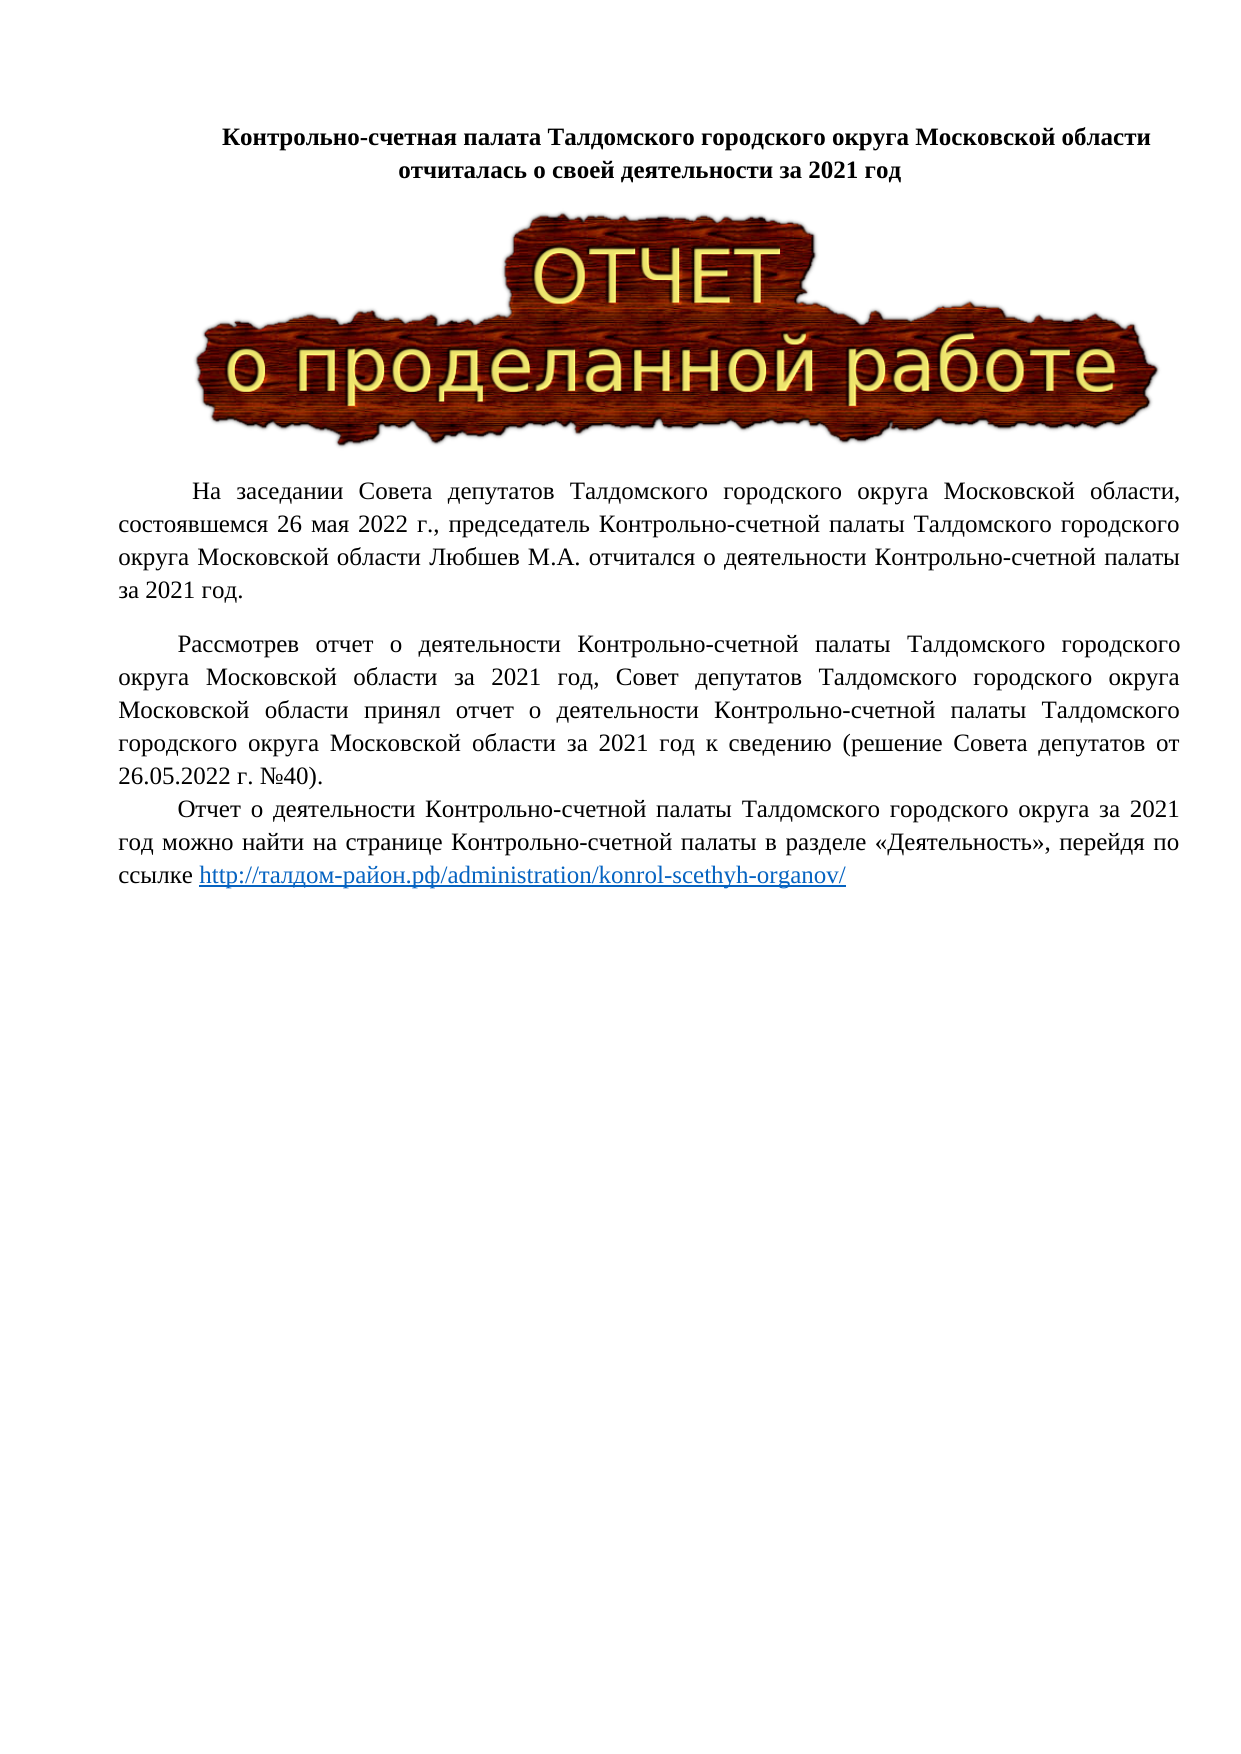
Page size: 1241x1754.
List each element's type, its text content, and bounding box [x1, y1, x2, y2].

text Контрольно-счетная палата Талдомского городского округа Московской области отчиталась о своей деятельности за 2021 год [118, 122, 1181, 184]
text На заседании Совета депутатов Талдомского городского округа Московской области, состоявшемся 26 мая 2022 г., председатель Контрольно-счетной палаты Талдомского городского округа Московской области Любшев М.А. отчитался о деятельности Контрольно-счетной палаты за 2021 год. [118, 476, 1181, 604]
picture [191, 208, 1162, 451]
text Отчет о деятельности Контрольно-счетной палаты Талдомского городского округа за 2021 год можно найти на странице Контрольно-счетной палаты в разделе «Деятельность», перейдя по ссылке http://талдом-район.рф/administration/konrol-scethyh-organov/ [118, 794, 1181, 889]
text Рассмотрев отчет о деятельности Контрольно-счетной палаты Талдомского городского округа Московской области за 2021 год, Совет депутатов Талдомского городского округа Московской области принял отчет о деятельности Контрольно-счетной палаты Талдомского городского округа Московской области за 2021 год к сведению (решение Совета депутатов от 26.05.2022 г. №40). [118, 629, 1181, 790]
